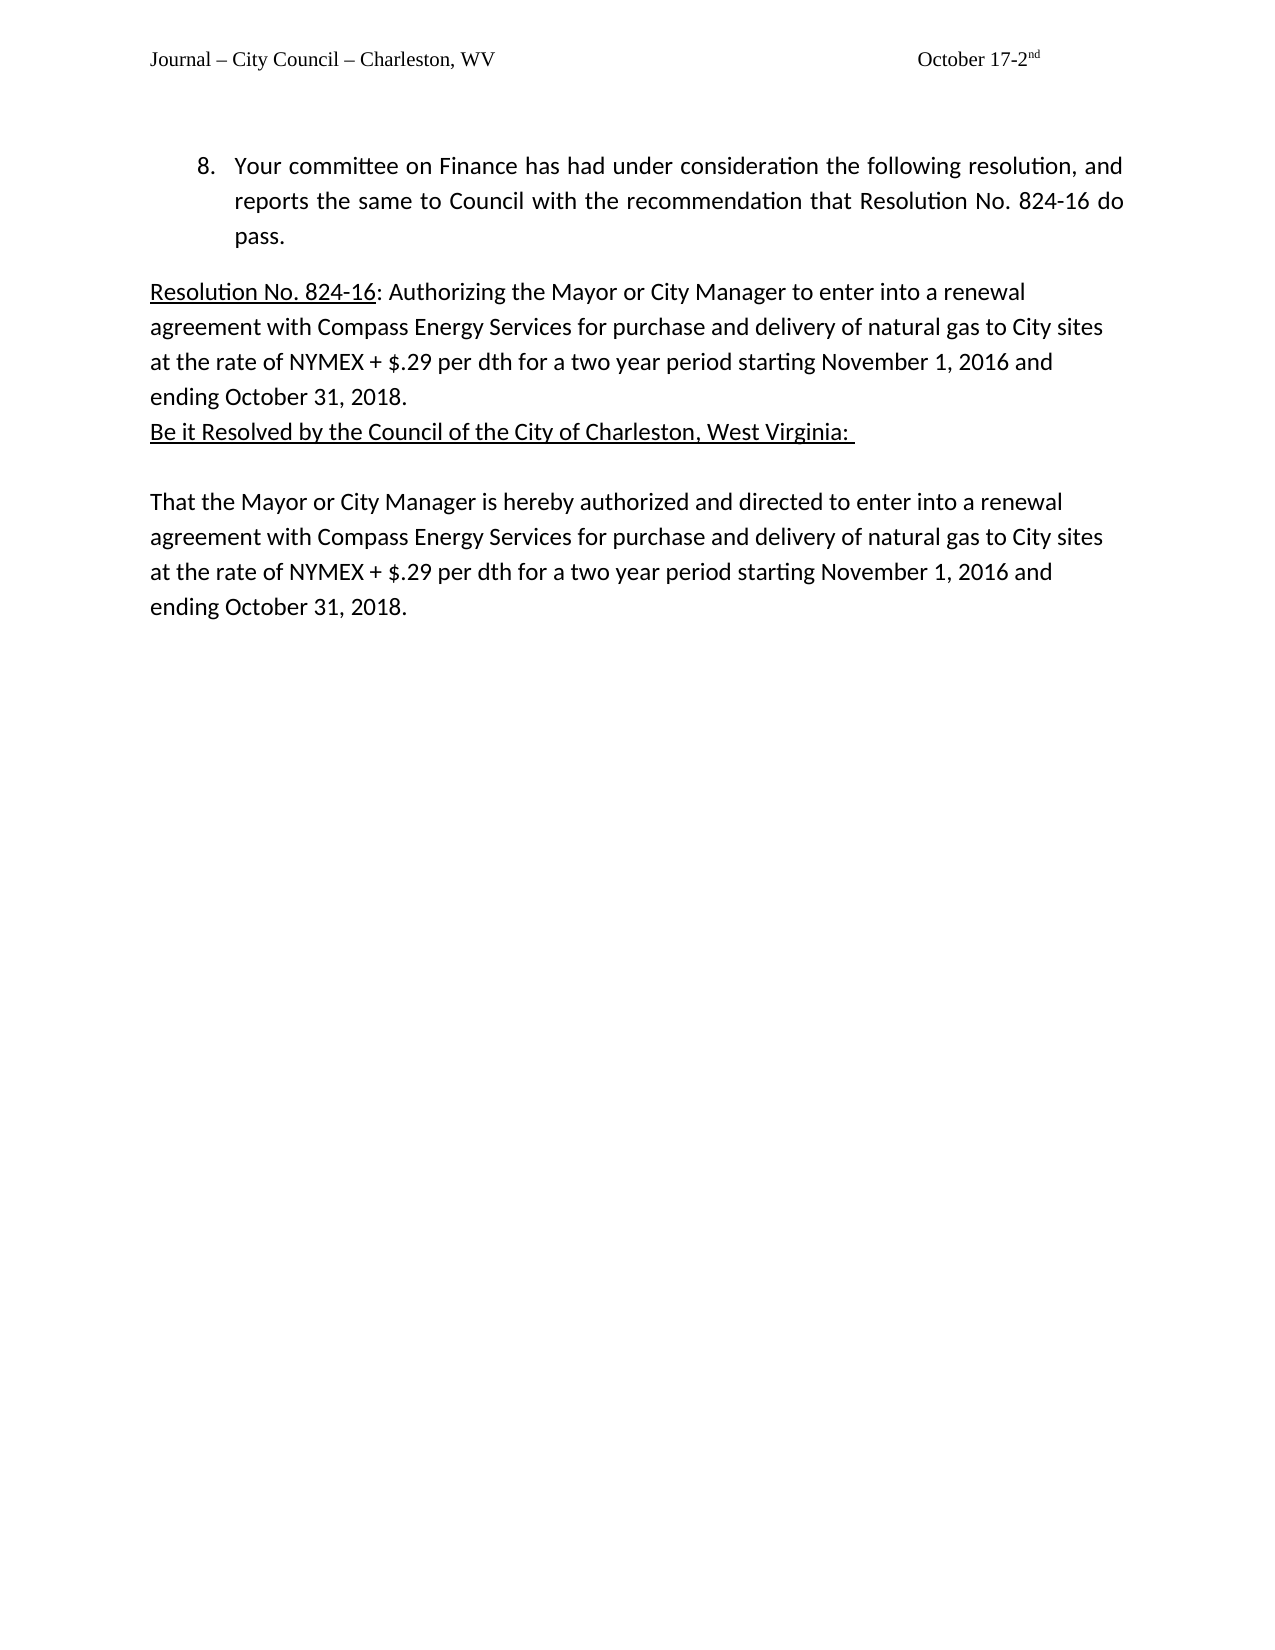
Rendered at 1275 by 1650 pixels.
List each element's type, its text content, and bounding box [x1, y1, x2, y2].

text Be it Resolved by the Council of the City of Charleston, West Virginia: [150, 416, 1125, 446]
text Resolution No. 824-16: Authorizing the Mayor or City Manager to enter into a renewal agreement with Compass Energy Services for purchase and delivery of natural gas to City sites at the rate of NYMEX + $.29 per dth for a two year period starting November 1, 2016 and ending October 31, 2018. [150, 276, 1125, 411]
list Your committee on Finance has had under consideration the following resolution, and reports the same to Council with the recommendation that Resolution No. 824-16 do pass. [197, 150, 1125, 251]
text That the Mayor or City Manager is hereby authorized and directed to enter into a renewal agreement with Compass Energy Services for purchase and delivery of natural gas to City sites at the rate of NYMEX + $.29 per dth for a two year period starting November 1, 2016 and ending October 31, 2018. [150, 486, 1125, 621]
